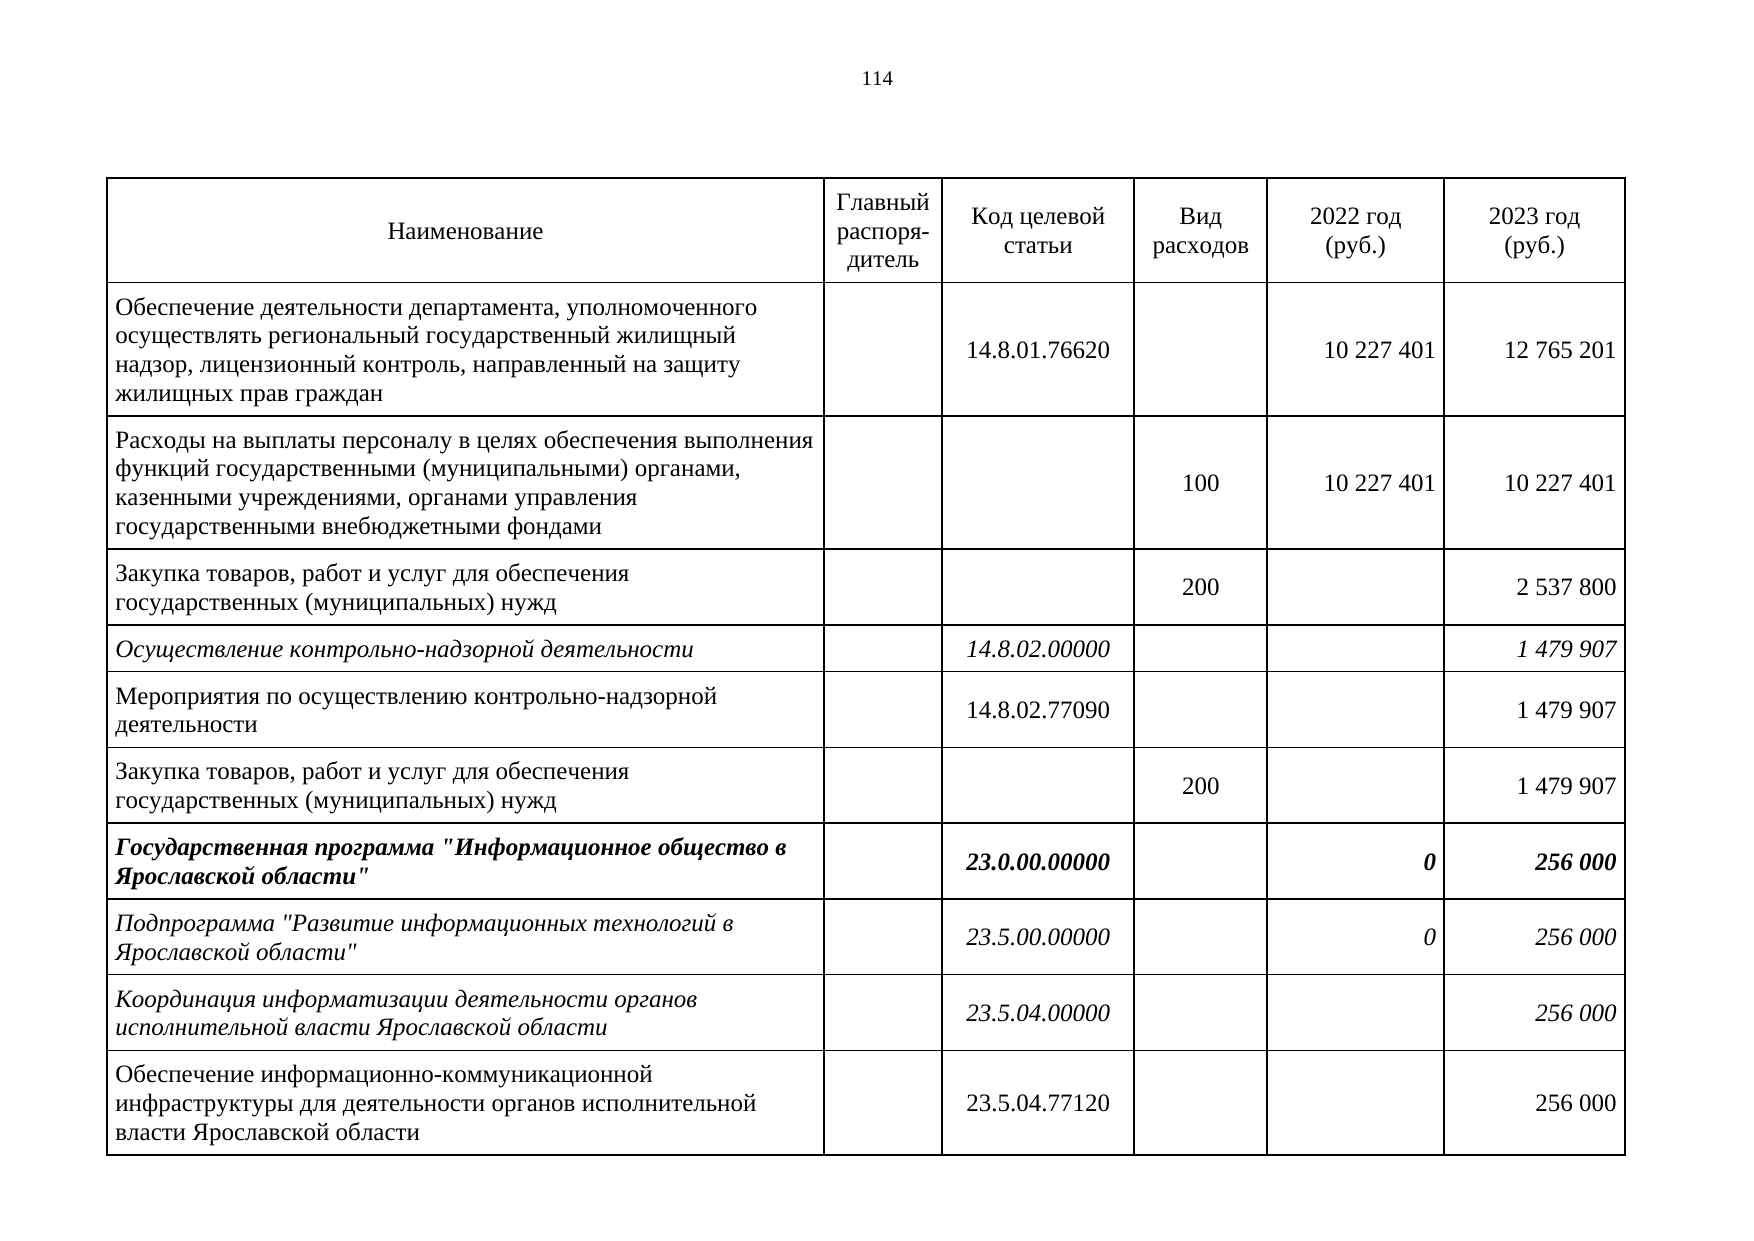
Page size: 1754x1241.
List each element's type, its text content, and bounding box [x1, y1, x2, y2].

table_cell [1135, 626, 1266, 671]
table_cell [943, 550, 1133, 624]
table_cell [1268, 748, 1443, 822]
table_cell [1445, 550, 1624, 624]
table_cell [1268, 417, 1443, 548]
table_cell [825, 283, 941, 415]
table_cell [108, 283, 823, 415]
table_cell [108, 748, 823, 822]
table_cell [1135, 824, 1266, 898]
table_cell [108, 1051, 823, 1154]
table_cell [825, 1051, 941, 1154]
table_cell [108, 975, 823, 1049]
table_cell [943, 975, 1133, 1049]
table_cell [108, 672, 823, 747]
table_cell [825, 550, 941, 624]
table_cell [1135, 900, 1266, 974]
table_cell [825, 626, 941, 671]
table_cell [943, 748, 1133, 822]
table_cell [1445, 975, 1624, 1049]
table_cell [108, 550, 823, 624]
table_header Главный распоря-дитель [825, 179, 941, 282]
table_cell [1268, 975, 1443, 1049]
table_header Код целевой статьи [943, 179, 1133, 282]
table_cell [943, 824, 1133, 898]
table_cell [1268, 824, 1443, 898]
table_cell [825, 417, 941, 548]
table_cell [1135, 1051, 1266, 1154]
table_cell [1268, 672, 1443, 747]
table_header 2022 год (руб.) [1268, 179, 1443, 282]
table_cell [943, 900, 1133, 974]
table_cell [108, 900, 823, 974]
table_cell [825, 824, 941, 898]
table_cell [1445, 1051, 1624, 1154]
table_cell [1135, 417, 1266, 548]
table_header Наименование [108, 179, 823, 282]
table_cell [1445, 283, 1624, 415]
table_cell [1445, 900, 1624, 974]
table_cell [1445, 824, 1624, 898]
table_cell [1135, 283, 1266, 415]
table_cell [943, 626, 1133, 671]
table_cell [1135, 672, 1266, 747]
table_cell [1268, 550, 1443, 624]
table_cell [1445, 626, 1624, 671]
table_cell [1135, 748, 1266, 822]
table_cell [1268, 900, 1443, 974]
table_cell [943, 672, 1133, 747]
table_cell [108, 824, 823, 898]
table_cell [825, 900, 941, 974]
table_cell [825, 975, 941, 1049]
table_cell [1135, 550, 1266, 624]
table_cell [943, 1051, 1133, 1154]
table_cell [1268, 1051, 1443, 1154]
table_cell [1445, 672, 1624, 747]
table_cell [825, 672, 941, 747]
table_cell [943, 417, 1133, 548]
table_header 2023 год (руб.) [1445, 179, 1624, 282]
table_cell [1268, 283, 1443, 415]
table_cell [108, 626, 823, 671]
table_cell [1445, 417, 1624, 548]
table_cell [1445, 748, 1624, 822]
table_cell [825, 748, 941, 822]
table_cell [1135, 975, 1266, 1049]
table_header Вид расходов [1135, 179, 1266, 282]
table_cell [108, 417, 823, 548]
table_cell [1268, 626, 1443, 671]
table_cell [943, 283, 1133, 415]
